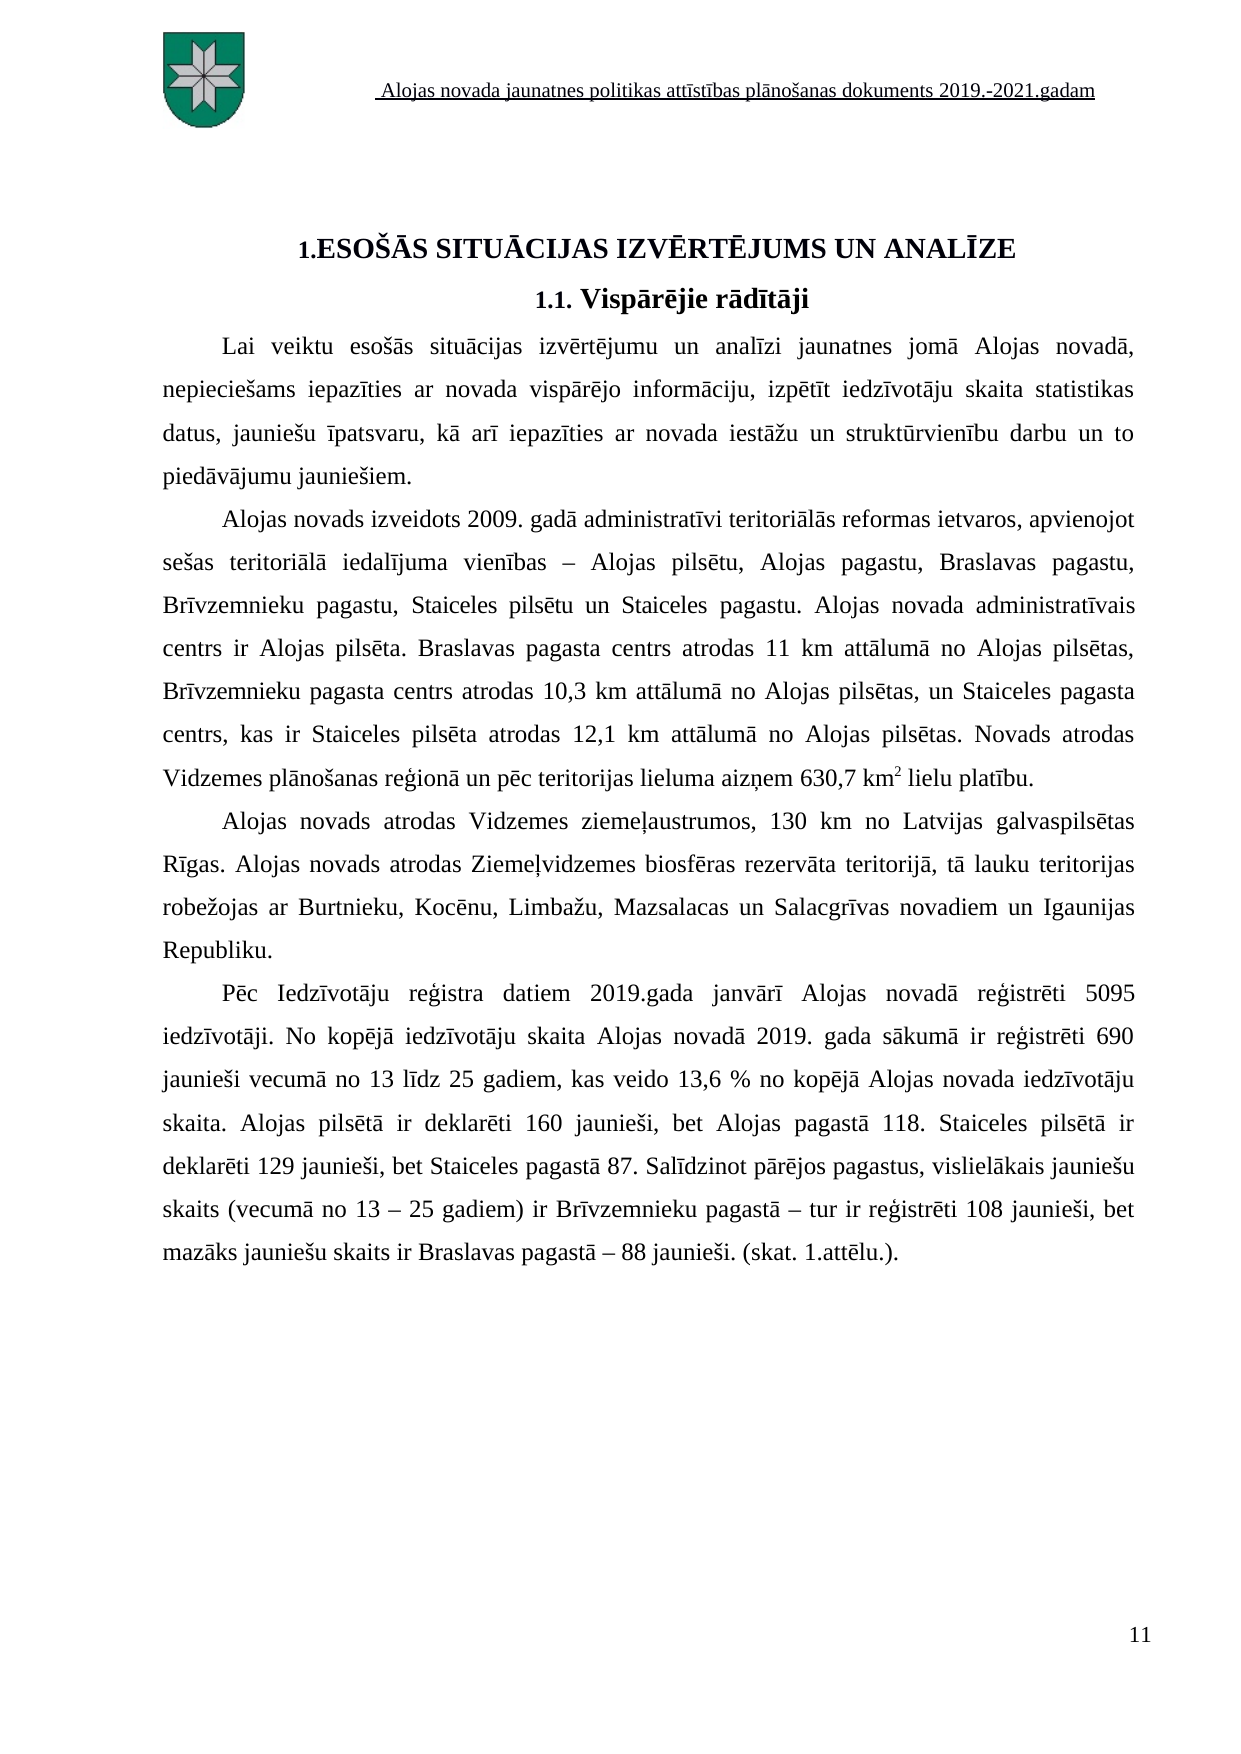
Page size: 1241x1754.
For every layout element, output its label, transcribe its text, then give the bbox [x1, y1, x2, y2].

text Pēc Iedzīvotāju reģistra datiem 2019.gada janvārī Alojas novadā reģistrēti 5095 iedzīvotāji. No kopējā iedzīvotāju skaita Alojas novadā 2019. gada sākumā ir reģistrēti 690 jaunieši vecumā no 13 līdz 25 gadiem, kas veido 13,6 % no kopējā Alojas novada iedzīvotāju skaita. Alojas pilsētā ir deklarēti 160 jaunieši, bet Alojas pagastā 118. Staiceles pilsētā ir deklarēti 129 jaunieši, bet Staiceles pagastā 87. Salīdzinot pārējos pagastus, vislielākais jauniešu skaits (vecumā no 13 – 25 gadiem) ir Brīvzemnieku pagastā – tur ir reģistrēti 108 jaunieši, bet mazāks jauniešu skaits ir Braslavas pagastā – 88 jaunieši. (skat. 1.attēlu.). [162, 978, 1136, 1266]
text Alojas novads izveidots 2009. gadā administratīvi teritoriālās reformas ietvaros, apvienojot sešas teritoriālā iedalījuma vienības – Alojas pilsētu, Alojas pagastu, Braslavas pagastu, Brīvzemnieku pagastu, Staiceles pilsētu un Staiceles pagastu. Alojas novada administratīvais centrs ir Alojas pilsēta. Braslavas pagasta centrs atrodas 11 km attālumā no Alojas pilsētas, Brīvzemnieku pagasta centrs atrodas 10,3 km attālumā no Alojas pilsētas, un Staiceles pagasta centrs, kas ir Staiceles pilsēta atrodas 12,1 km attālumā no Alojas pilsētas. Novads atrodas Vidzemes plānošanas reģionā un pēc teritorijas lieluma aizņem 630,7 km2 lielu platību. [162, 504, 1136, 791]
text Alojas novads atrodas Vidzemes ziemeļaustrumos, 130 km no Latvijas galvaspilsētas Rīgas. Alojas novads atrodas Ziemeļvidzemes biosfēras rezervāta teritorijā, tā lauku teritorijas robežojas ar Burtnieku, Kocēnu, Limbažu, Mazsalacas un Salacgrīvas novadiem un Igaunijas Republiku. [162, 806, 1136, 964]
subtitle Vispārējie rādītāji [162, 281, 1152, 315]
subtitle 1.ESOŠĀS SITUĀCIJAS IZVĒRTĒJUMS UN ANALĪZE [162, 231, 1152, 264]
text Lai veiktu esošās situācijas izvērtējumu un analīzi jaunatnes jomā Alojas novadā, nepieciešams iepazīties ar novada vispārējo informāciju, izpētīt iedzīvotāju skaita statistikas datus, jauniešu īpatsvaru, kā arī iepazīties ar novada iestāžu un struktūrvienību darbu un to piedāvājumu jauniešiem. [162, 331, 1135, 489]
picture [162, 31, 246, 129]
